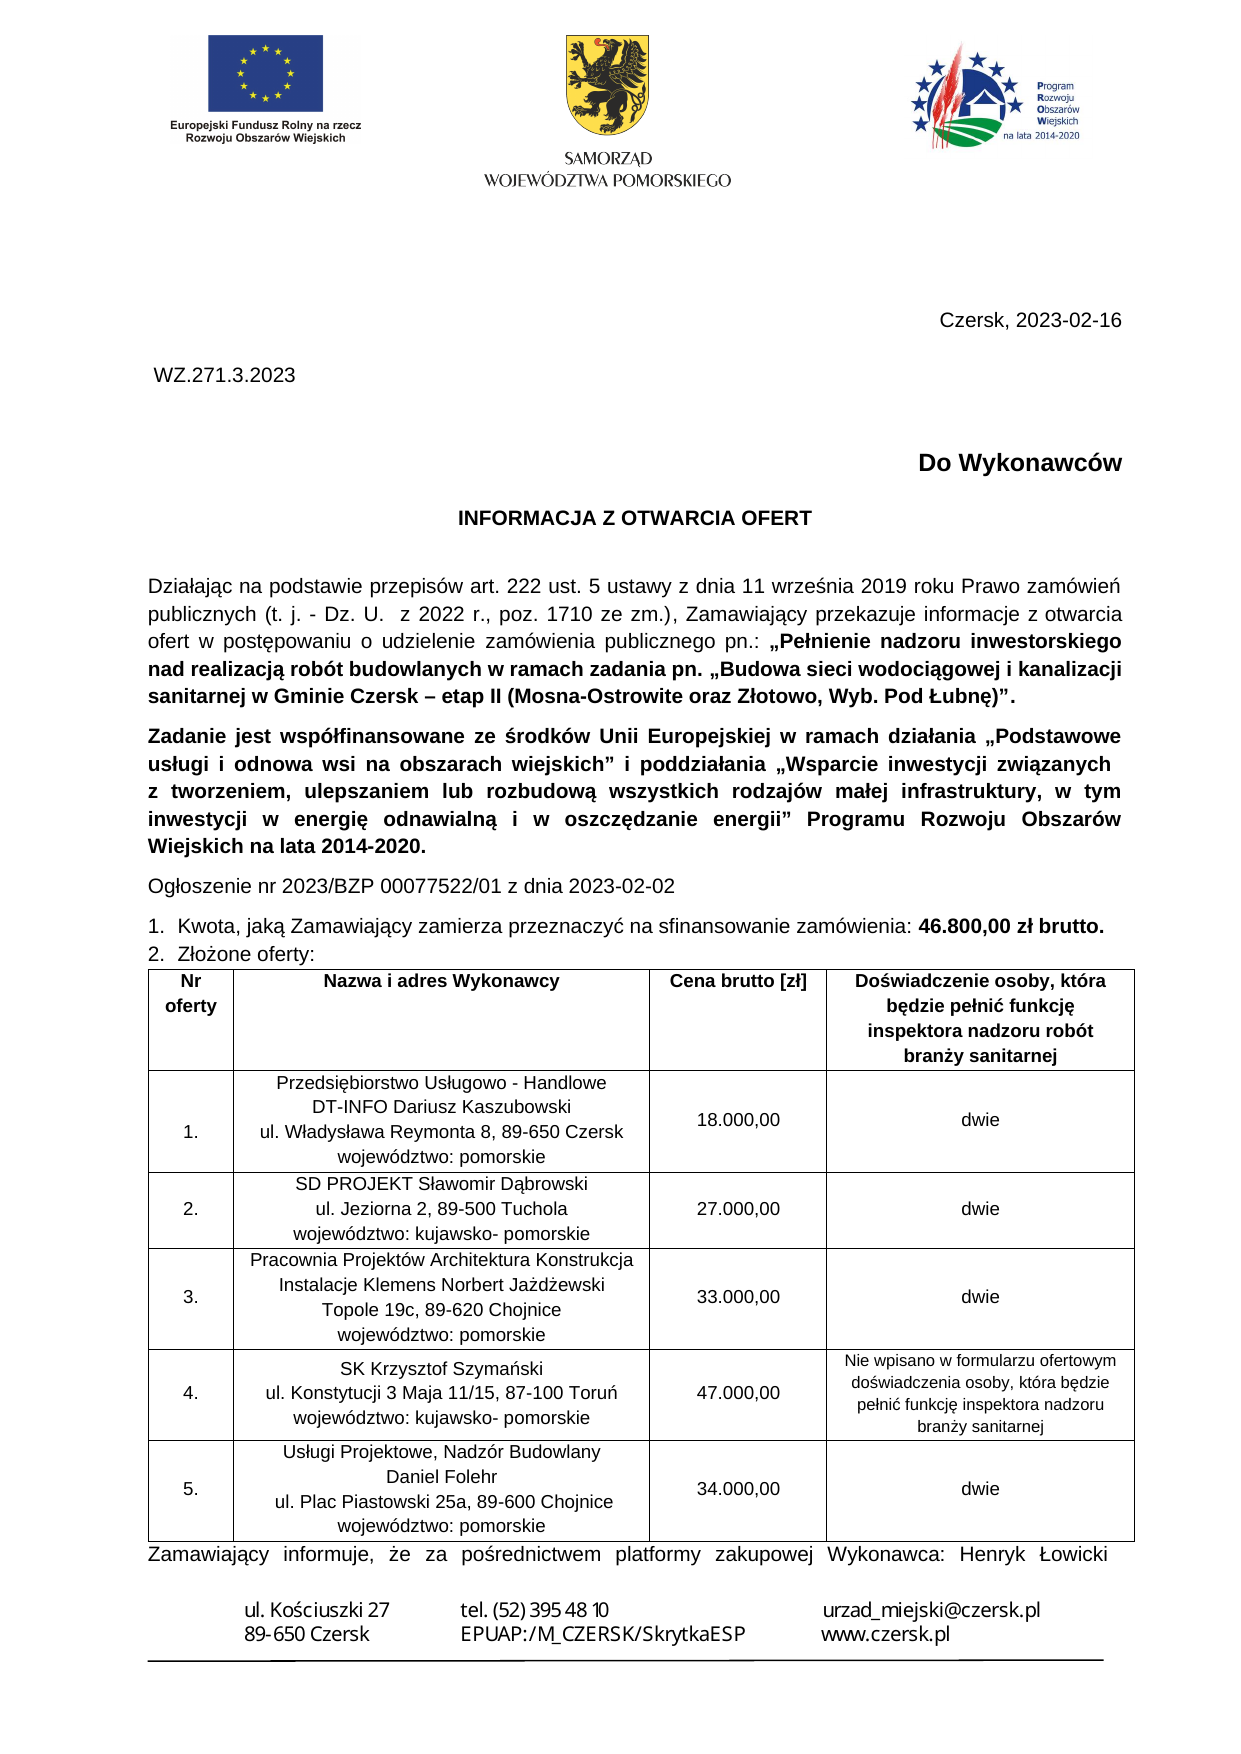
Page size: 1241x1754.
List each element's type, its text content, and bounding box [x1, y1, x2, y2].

text Działając na podstawie przepisów art. 222 ust. 5 ustawy z dnia 11 września 2019 roku Prawo zamówień publicznych (t. j. - Dz. U. z 2022 r., poz. 1710 ze zm.), Zamawiający przekazuje informacje z otwarcia ofert w postępowaniu o udzielenie zamówienia publicznego pn.: „Pełnienie nadzoru inwestorskiego nad realizacją robót budowlanych w ramach zadania pn. „Budowa sieci wodociągowej i kanalizacji sanitarnej w Gminie Czersk – etap II (Mosna-Ostrowite oraz Złotowo, Wyb. Pod Łubnę)”. [148, 574, 1122, 708]
table_cell 1. [149, 1071, 233, 1172]
table_cell 3. [149, 1249, 233, 1349]
text Ogłoszenie nr 2023/BZP 00077522/01 z dnia 2023-02-02 [148, 874, 1122, 898]
table_cell 34.000,00 [650, 1441, 826, 1541]
table_cell 33.000,00 [650, 1249, 826, 1349]
table_cell 47.000,00 [650, 1350, 826, 1440]
text Do Wykonawców [620, 448, 1122, 477]
table_cell SD PROJEKT Sławomir Dąbrowski ul. Jeziorna 2, 89-500 Tuchola województwo: kujawsko- pomorskie [234, 1173, 649, 1248]
table_header Nazwa i adres Wykonawcy [234, 970, 649, 1070]
text WZ.271.3.2023 [148, 363, 1122, 387]
list Złożone oferty: [148, 942, 1122, 966]
text INFORMACJA Z OTWARCIA OFERT [159, 505, 1110, 529]
table_cell 2. [149, 1173, 233, 1248]
table_cell dwie [827, 1249, 1134, 1349]
table_cell Pracownia Projektów Architektura Konstrukcja Instalacje Klemens Norbert Jażdżewski Topole 19c, 89-620 Chojnice województwo: pomorskie [234, 1249, 649, 1349]
table_cell 4. [149, 1350, 233, 1440]
table_header Cena brutto [zł] [650, 970, 826, 1070]
picture [903, 35, 1093, 159]
table_header Nr oferty [149, 970, 233, 1070]
picture [484, 35, 731, 187]
table_cell 18.000,00 [650, 1071, 826, 1172]
table_cell SK Krzysztof Szymański ul. Konstytucji 3 Maja 11/15, 87-100 Toruń województwo: kujawsko- pomorskie [234, 1350, 649, 1440]
table_header Doświadczenie osoby, która będzie pełnić funkcję inspektora nadzoru robót branży sanitarnej [827, 970, 1134, 1070]
table_cell 27.000,00 [650, 1173, 826, 1248]
list Kwota, jaką Zamawiający zamierza przeznaczyć na sfinansowanie zamówienia: 46.800,00 zł brutto. [148, 914, 1122, 938]
table_cell dwie [827, 1071, 1134, 1172]
table_cell Przedsiębiorstwo Usługowo - Handlowe DT-INFO Dariusz Kaszubowski ul. Władysława Reymonta 8, 89-650 Czersk województwo: pomorskie [234, 1071, 649, 1172]
text Zadanie jest współfinansowane ze środków Unii Europejskiej w ramach działania „Podstawowe usługi i odnowa wsi na obszarach wiejskich” i poddziałania „Wsparcie inwestycji związanych z tworzeniem, ulepszaniem lub rozbudową wszystkich rodzajów małej infrastruktury, w tym inwestycji w energię odnawialną i w oszczędzanie energii” Programu Rozwoju Obszarów Wiejskich na lata 2014-2020. [148, 724, 1122, 858]
table_cell dwie [827, 1173, 1134, 1248]
picture [170, 35, 361, 144]
table_cell dwie [827, 1441, 1134, 1541]
table_cell 5. [149, 1441, 233, 1541]
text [148, 1542, 1122, 1566]
table_cell Usługi Projektowe, Nadzór Budowlany Daniel Folehr ul. Plac Piastowski 25a, 89-600 Chojnice województwo: pomorskie [234, 1441, 649, 1541]
table_cell Nie wpisano w formularzu ofertowym doświadczenia osoby, która będzie pełnić funkcję inspektora nadzoru branży sanitarnej [827, 1350, 1134, 1440]
text Czersk, 2023-02-16 [148, 308, 1122, 332]
